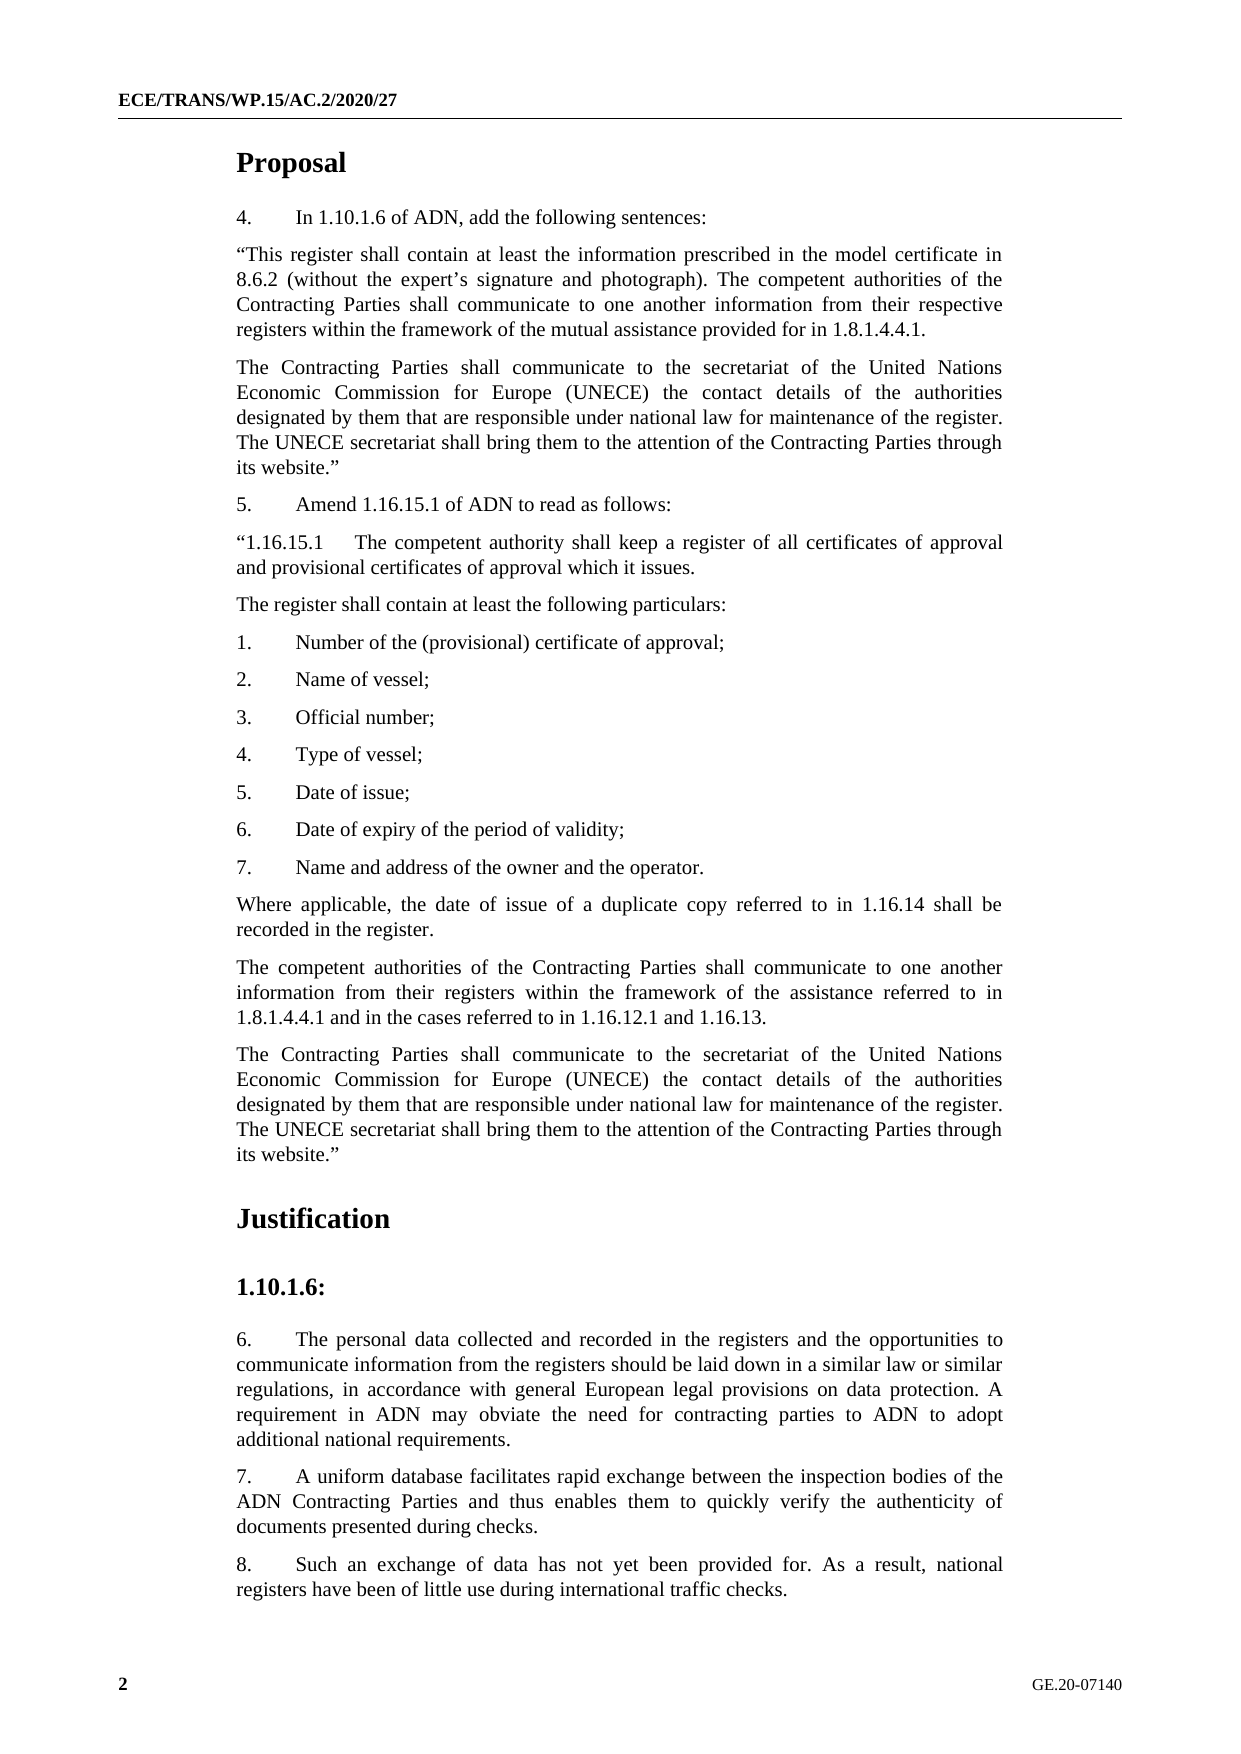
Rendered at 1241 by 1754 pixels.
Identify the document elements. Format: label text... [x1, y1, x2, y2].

text 3. Official number; [236, 704, 1004, 729]
text 5. Date of issue; [236, 779, 1004, 804]
text 4. In 1.10.1.6 of ADN, add the following sentences: [236, 204, 1004, 229]
text 2. Name of vessel; [236, 666, 1004, 691]
text “This register shall contain at least the information prescribed in the model certificate in 8.6.2 (without the expert’s signature and photograph). The competent authorities of the Contracting Parties shall communicate to one another information from their respective registers within the framework of the mutual assistance provided for in 1.8.1.4.4.1. [236, 241, 1004, 341]
text The Contracting Parties shall communicate to the secretariat of the United Nations Economic Commission for Europe (UNECE) the contact details of the authorities designated by them that are responsible under national law for maintenance of the register. The UNECE secretariat shall bring them to the attention of the Contracting Parties through its website.” [236, 1041, 1004, 1166]
text 7. A uniform database facilitates rapid exchange between the inspection bodies of the ADN Contracting Parties and thus enables them to quickly verify the authenticity of documents presented during checks. [236, 1463, 1004, 1538]
text 6. The personal data collected and recorded in the registers and the opportunities to communicate information from the registers should be laid down in a similar law or similar regulations, in accordance with general European legal provisions on data protection. A requirement in ADN may obviate the need for contracting parties to ADN to adopt additional national requirements. [236, 1326, 1004, 1451]
text 4. Type of vessel; [236, 741, 1004, 766]
text 1. Number of the (provisional) certificate of approval; [236, 629, 1004, 654]
text Where applicable, the date of issue of a duplicate copy referred to in 1.16.14 shall be recorded in the register. [236, 891, 1004, 941]
text Proposal [118, 148, 1004, 179]
text 5. Amend 1.16.15.1 of ADN to read as follows: [236, 491, 1004, 516]
text The register shall contain at least the following particulars: [236, 591, 1004, 616]
text 1.10.1.6: [118, 1273, 1004, 1301]
text The Contracting Parties shall communicate to the secretariat of the United Nations Economic Commission for Europe (UNECE) the contact details of the authorities designated by them that are responsible under national law for maintenance of the register. The UNECE secretariat shall bring them to the attention of the Contracting Parties through its website.” [236, 354, 1004, 479]
text 6. Date of expiry of the period of validity; [236, 816, 1004, 841]
text 8. Such an exchange of data has not yet been provided for. As a result, national registers have been of little use during international traffic checks. [236, 1551, 1004, 1601]
text “1.16.15.1 The competent authority shall keep a register of all certificates of approval and provisional certificates of approval which it issues. [236, 529, 1004, 579]
text The competent authorities of the Contracting Parties shall communicate to one another information from their registers within the framework of the assistance referred to in 1.8.1.4.4.1 and in the cases referred to in 1.16.12.1 and 1.16.13. [236, 954, 1004, 1029]
text 7. Name and address of the owner and the operator. [236, 854, 1004, 879]
text Justification [118, 1204, 1004, 1235]
